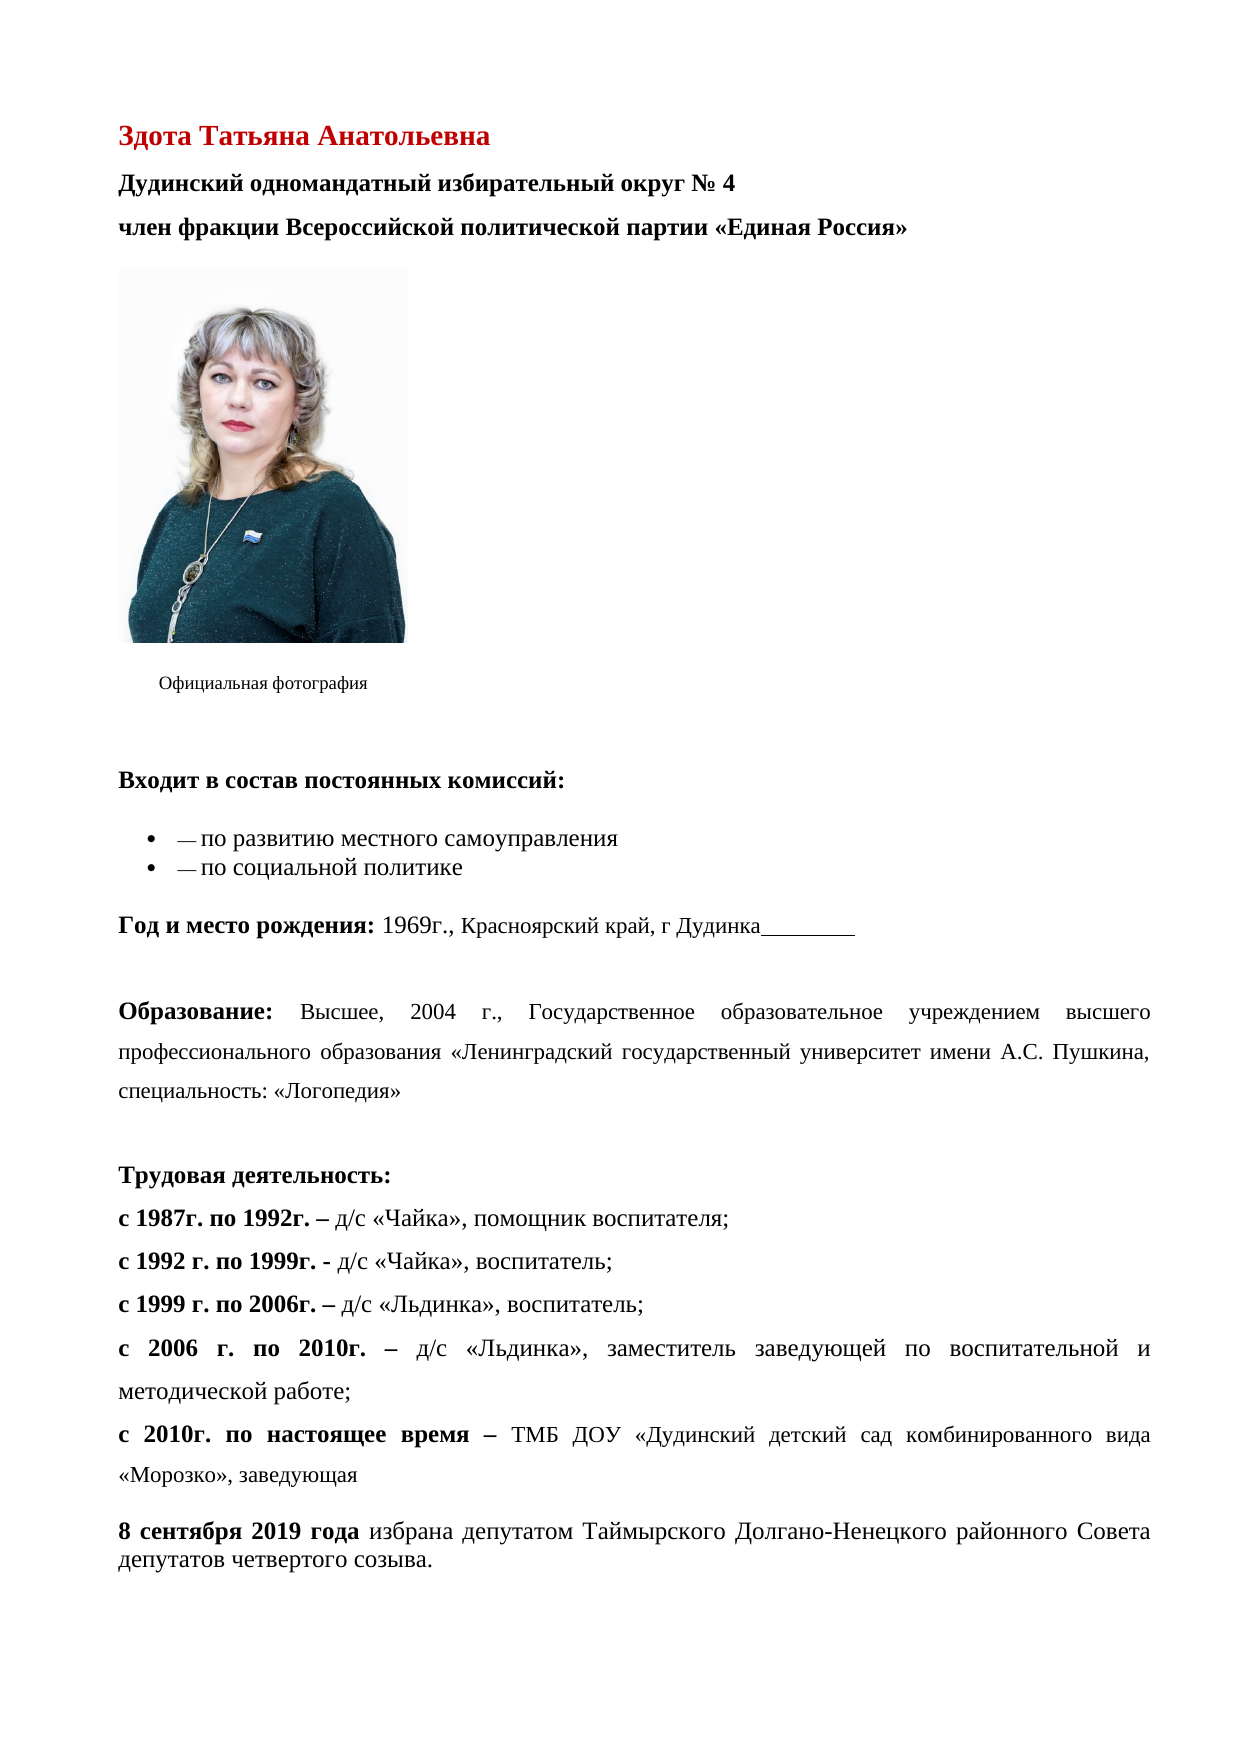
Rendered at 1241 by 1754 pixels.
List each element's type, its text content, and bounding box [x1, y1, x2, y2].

text Дудинский одномандатный избирательный округ № 4 [118, 168, 1152, 197]
text с 1992 г. по 1999г. - д/с «Чайка», воспитатель; [118, 1246, 1152, 1275]
text Входит в состав постоянных комиссий: [118, 765, 1152, 794]
list — по развитию местного самоуправления [148, 823, 1152, 852]
text член фракции Всероссийской политической партии «Единая Россия» [118, 212, 1152, 240]
text с 2006 г. по 2010г. – д/с «Льдинка», заместитель заведующей по воспитательной и методической работе; [118, 1333, 1152, 1404]
text Здота Татьяна Анатольевна [118, 118, 1152, 152]
text Год и место рождения: 1969г., Красноярский край, г Дудинка [118, 910, 1152, 938]
text с 2010г. по настоящее время – ТМБ ДОУ «Дудинский детский сад комбинированного вида «Морозко», заведующая [118, 1419, 1152, 1487]
text Трудовая деятельность: [118, 1160, 1152, 1189]
picture [118, 269, 409, 643]
list — по социальной политике [148, 852, 1152, 881]
text с 1999 г. по 2006г. – д/с «Льдинка», воспитатель; [118, 1289, 1152, 1318]
text с 1987г. по 1992г. – д/с «Чайка», помощник воспитателя; [118, 1203, 1152, 1232]
text Образование: Высшее, 2004 г., Государственное образовательное учреждением высшего профессионального образования «Ленинградский государственный университет имени А.С. Пушкина, специальность: «Логопедия» [118, 996, 1152, 1104]
text 8 сентября 2019 года избрана депутатом Таймырского Долгано-Ненецкого районного Совета депутатов четвертого созыва. [118, 1516, 1152, 1573]
text Официальная фотография [133, 672, 1152, 694]
